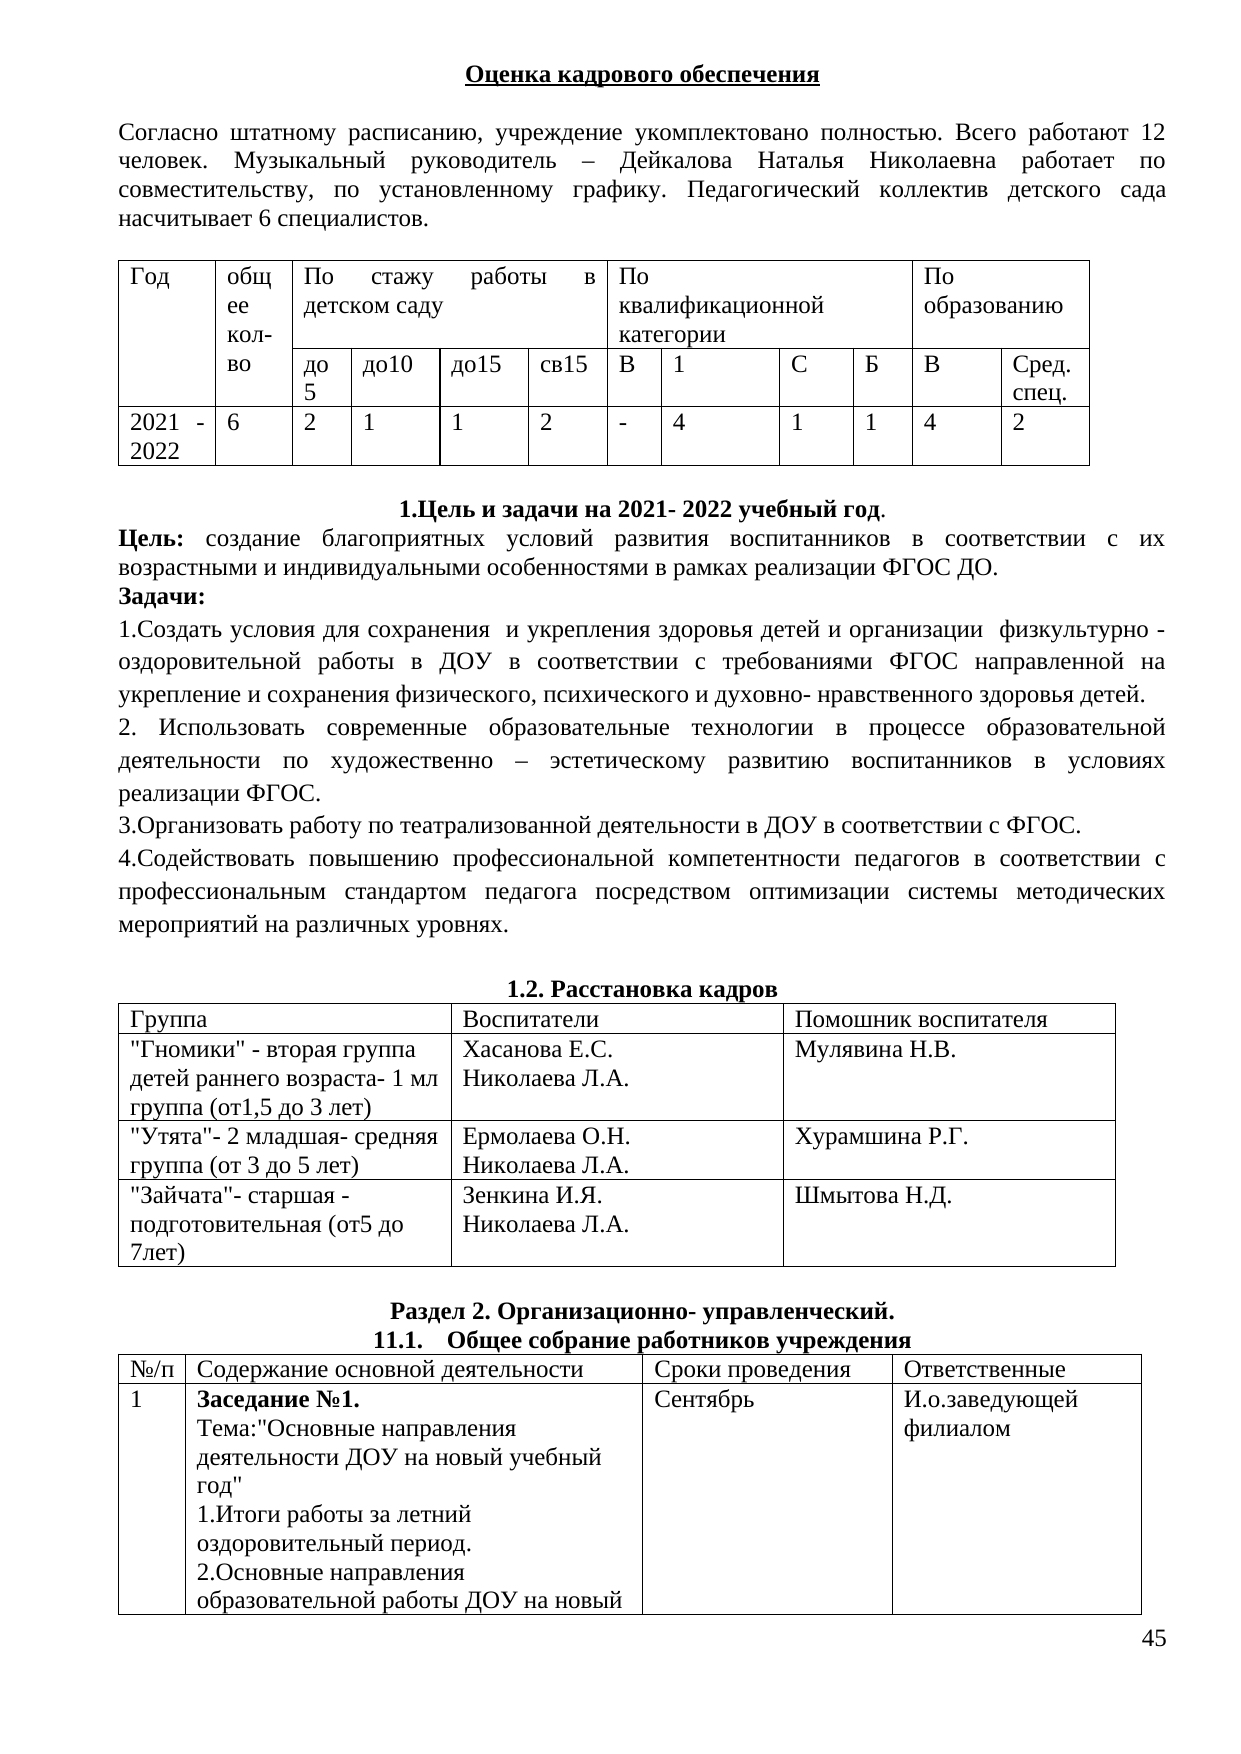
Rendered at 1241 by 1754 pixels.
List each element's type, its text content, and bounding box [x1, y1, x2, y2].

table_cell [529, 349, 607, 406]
text 3.Организовать работу по театрализованной деятельности в ДОУ в соответствии с ФГОС. [118, 806, 1167, 839]
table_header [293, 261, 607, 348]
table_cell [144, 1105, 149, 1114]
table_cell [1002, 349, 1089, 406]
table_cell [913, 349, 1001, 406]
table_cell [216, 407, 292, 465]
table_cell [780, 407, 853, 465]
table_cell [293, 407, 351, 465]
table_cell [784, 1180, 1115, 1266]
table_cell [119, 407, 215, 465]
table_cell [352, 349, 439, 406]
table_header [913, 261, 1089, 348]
text Задачи: [118, 581, 1167, 609]
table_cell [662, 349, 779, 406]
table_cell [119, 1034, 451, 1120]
text 4.Содействовать повышению профессиональной компетентности педагогов в соответствии с профессиональным стандартом педагога посредством оптимизации системы методических мероприятий на различных уровнях. [118, 839, 1167, 938]
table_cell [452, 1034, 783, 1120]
text Оценка кадрового обеспечения [118, 59, 1167, 88]
text 1.2. Расстановка кадров [118, 971, 1167, 1003]
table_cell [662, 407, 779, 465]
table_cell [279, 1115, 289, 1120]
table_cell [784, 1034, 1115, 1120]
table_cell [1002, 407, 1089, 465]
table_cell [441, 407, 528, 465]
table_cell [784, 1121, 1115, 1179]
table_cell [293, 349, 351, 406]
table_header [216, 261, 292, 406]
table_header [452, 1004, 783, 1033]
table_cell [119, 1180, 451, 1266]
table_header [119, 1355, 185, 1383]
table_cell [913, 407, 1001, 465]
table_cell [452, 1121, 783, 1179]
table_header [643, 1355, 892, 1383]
text Цель: создание благоприятных условий развития воспитанников в соответствии с их возрастными и индивидуальными особенностями в рамках реализации ФГОС ДО. [118, 523, 1167, 581]
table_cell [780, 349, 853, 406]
text Согласно штатному расписанию, учреждение укомплектовано полностью. Всего работают 12 человек. Музыкальный руководитель – Дейкалова Наталья Николаевна работает по совместительству, по установленному графику. Педагогический коллектив детского сада насчитывает 6 специалистов. [118, 117, 1167, 232]
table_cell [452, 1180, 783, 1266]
text 2. Использовать современные образовательные технологии в процессе образовательной деятельности по художественно – эстетическому развитию воспитанников в условиях реализации ФГОС. [118, 708, 1167, 806]
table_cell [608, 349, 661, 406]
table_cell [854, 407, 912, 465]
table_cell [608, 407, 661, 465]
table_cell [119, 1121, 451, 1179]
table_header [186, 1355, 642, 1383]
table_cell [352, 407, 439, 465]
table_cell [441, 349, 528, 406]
text 1.Цель и задачи на 2021- 2022 учебный год. [118, 494, 1167, 523]
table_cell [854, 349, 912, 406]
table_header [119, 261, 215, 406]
list Общее собрание работников учреждения [118, 1325, 1167, 1353]
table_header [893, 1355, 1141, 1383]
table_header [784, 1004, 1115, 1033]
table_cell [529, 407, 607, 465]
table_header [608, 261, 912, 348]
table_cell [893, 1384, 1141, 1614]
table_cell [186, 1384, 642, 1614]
text Раздел 2. Организационно- управленческий. [118, 1296, 1167, 1325]
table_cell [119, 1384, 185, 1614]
text 1.Создать условия для сохранения и укрепления здоровья детей и организации физкультурно - оздоровительной работы в ДОУ в соответствии с требованиями ФГОС направленной на укрепление и сохранения физического, психического и духовно- нравственного здоровья детей. [118, 609, 1167, 708]
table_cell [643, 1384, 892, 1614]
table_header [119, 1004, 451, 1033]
